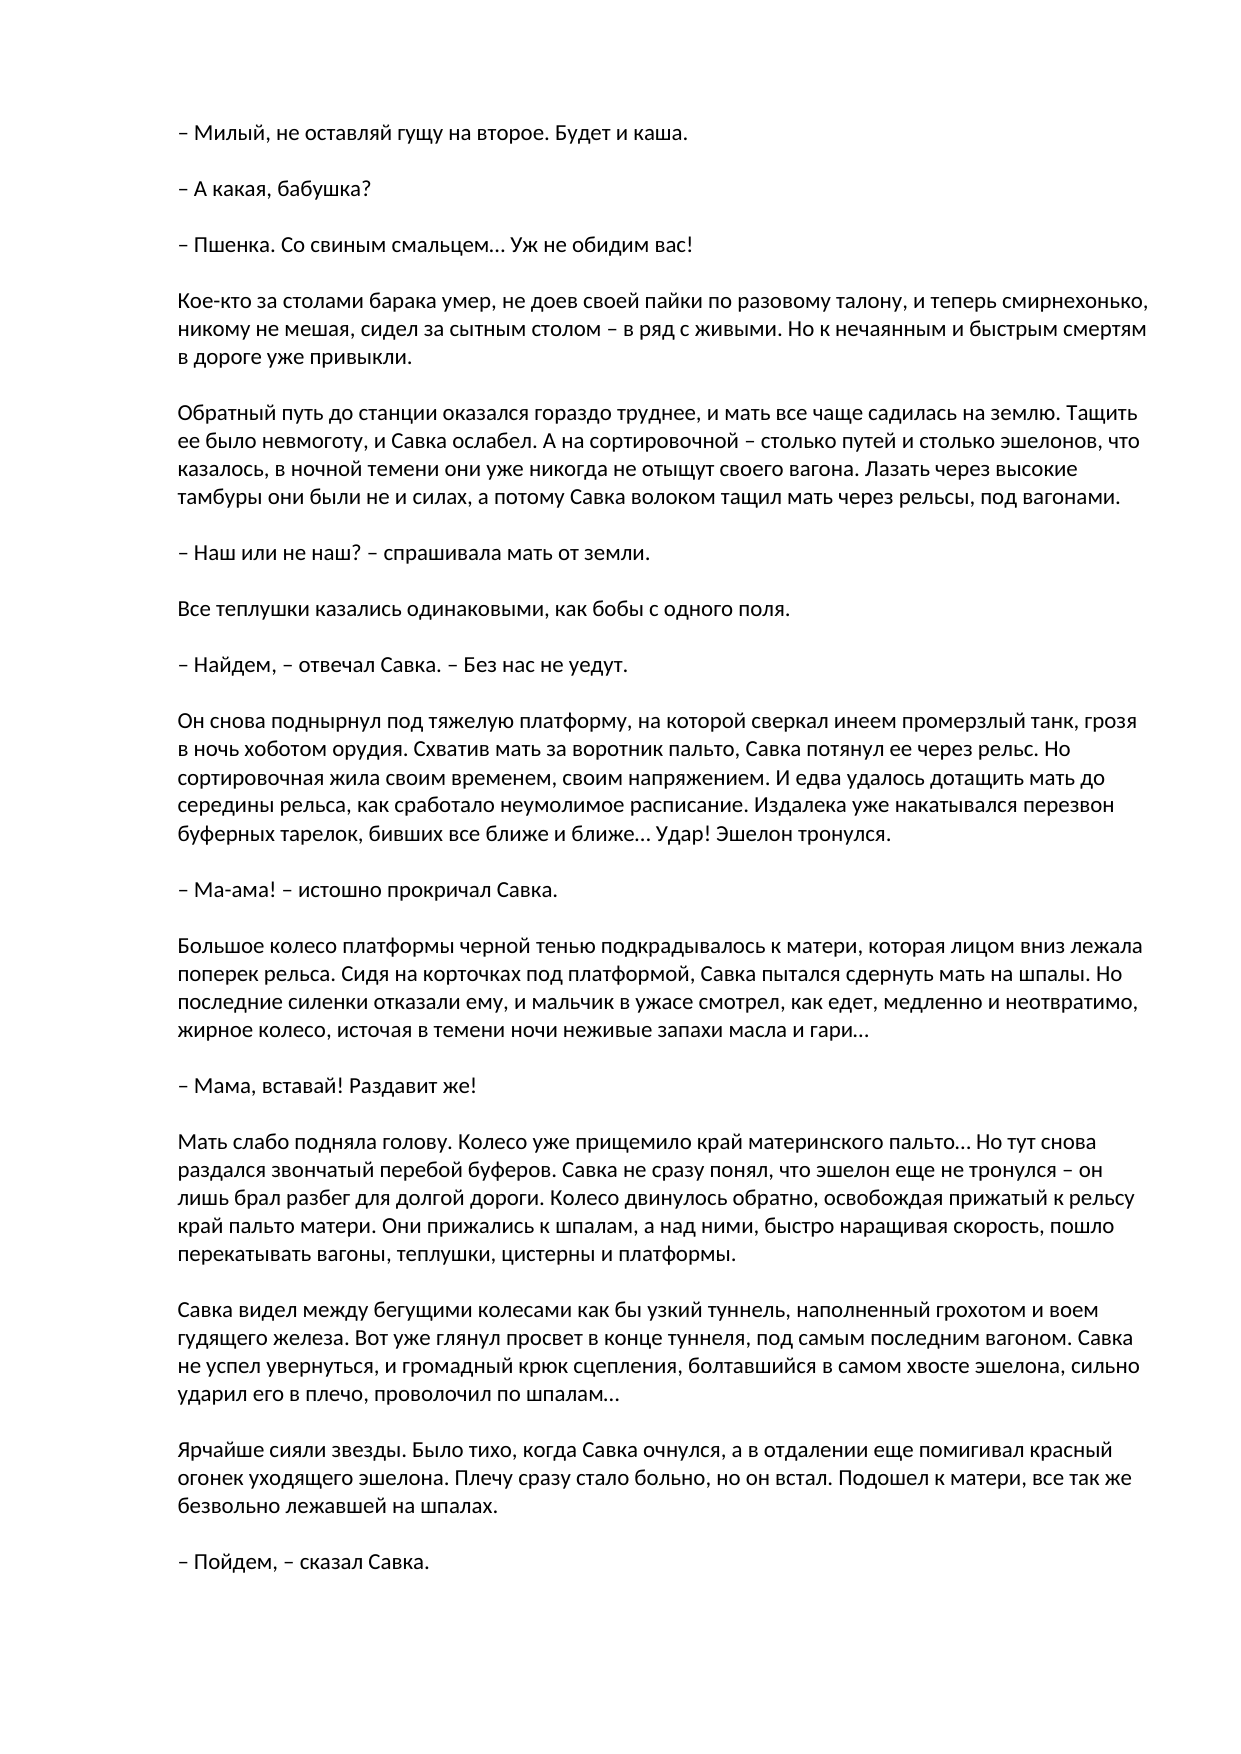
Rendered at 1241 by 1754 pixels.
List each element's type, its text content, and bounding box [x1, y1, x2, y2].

text Большое колесо платформы черной тенью подкрадывалось к матери, которая лицом вниз лежала поперек рельса. Сидя на корточках под платформой, Савка пытался сдернуть мать на шпалы. Но последние силенки отказали ему, и мальчик в ужасе смотрел, как едет, медленно и неотвратимо, жирное колесо, источая в темени ночи неживые запахи масла и гари… [177, 931, 1152, 1043]
text – Наш или не наш? – спрашивала мать от земли. [177, 538, 1152, 566]
text – Ма-ама! – истошно прокричал Савка. [177, 875, 1152, 903]
text Все теплушки казались одинаковыми, как бобы с одного поля. [177, 594, 1152, 622]
text Кое-кто за столами барака умер, не доев своей пайки по разовому талону, и теперь смирнехонько, никому не мешая, сидел за сытным столом – в ряд с живыми. Но к нечаянным и быстрым смертям в дороге уже привыкли. [177, 286, 1152, 370]
text – А какая, бабушка? [177, 174, 1152, 202]
text Ярчайше сияли звезды. Было тихо, когда Савка очнулся, а в отдалении еще помигивал красный огонек уходящего эшелона. Плечу сразу стало больно, но он встал. Подошел к матери, все так же безвольно лежавшей на шпалах. [177, 1435, 1152, 1519]
text – Милый, не оставляй гущу на второе. Будет и каша. [177, 118, 1152, 146]
text – Мама, вставай! Раздавит же! [177, 1071, 1152, 1099]
text – Найдем, – отвечал Савка. – Без нас не уедут. [177, 651, 1152, 678]
text Савка видел между бегущими колесами как бы узкий туннель, наполненный грохотом и воем гудящего железа. Вот уже глянул просвет в конце туннеля, под самым последним вагоном. Савка не успел увернуться, и громадный крюк сцепления, болтавшийся в самом хвосте эшелона, сильно ударил его в плечо, проволочил по шпалам… [177, 1295, 1152, 1407]
text – Пойдем, – сказал Савка. [177, 1547, 1152, 1575]
text – Пшенка. Со свиным смальцем… Уж не обидим вас! [177, 230, 1152, 258]
text Мать слабо подняла голову. Колесо уже прищемило край материнского пальто… Но тут снова раздался звончатый перебой буферов. Савка не сразу понял, что эшелон еще не тронулся – он лишь брал разбег для долгой дороги. Колесо двинулось обратно, освобождая прижатый к рельсу край пальто матери. Они прижались к шпалам, а над ними, быстро наращивая скорость, пошло перекатывать вагоны, теплушки, цистерны и платформы. [177, 1127, 1152, 1267]
text Он снова поднырнул под тяжелую платформу, на которой сверкал инеем промерзлый танк, грозя в ночь хоботом орудия. Схватив мать за воротник пальто, Савка потянул ее через рельс. Но сортировочная жила своим временем, своим напряжением. И едва удалось дотащить мать до середины рельса, как сработало неумолимое расписание. Издалека уже накатывался перезвон буферных тарелок, бивших все ближе и ближе… Удар! Эшелон тронулся. [177, 707, 1152, 847]
text Обратный путь до станции оказался гораздо труднее, и мать все чаще садилась на землю. Тащить ее было невмоготу, и Савка ослабел. А на сортировочной – столько путей и столько эшелонов, что казалось, в ночной темени они уже никогда не отыщут своего вагона. Лазать через высокие тамбуры они были не и силах, а потому Савка волоком тащил мать через рельсы, под вагонами. [177, 398, 1152, 510]
